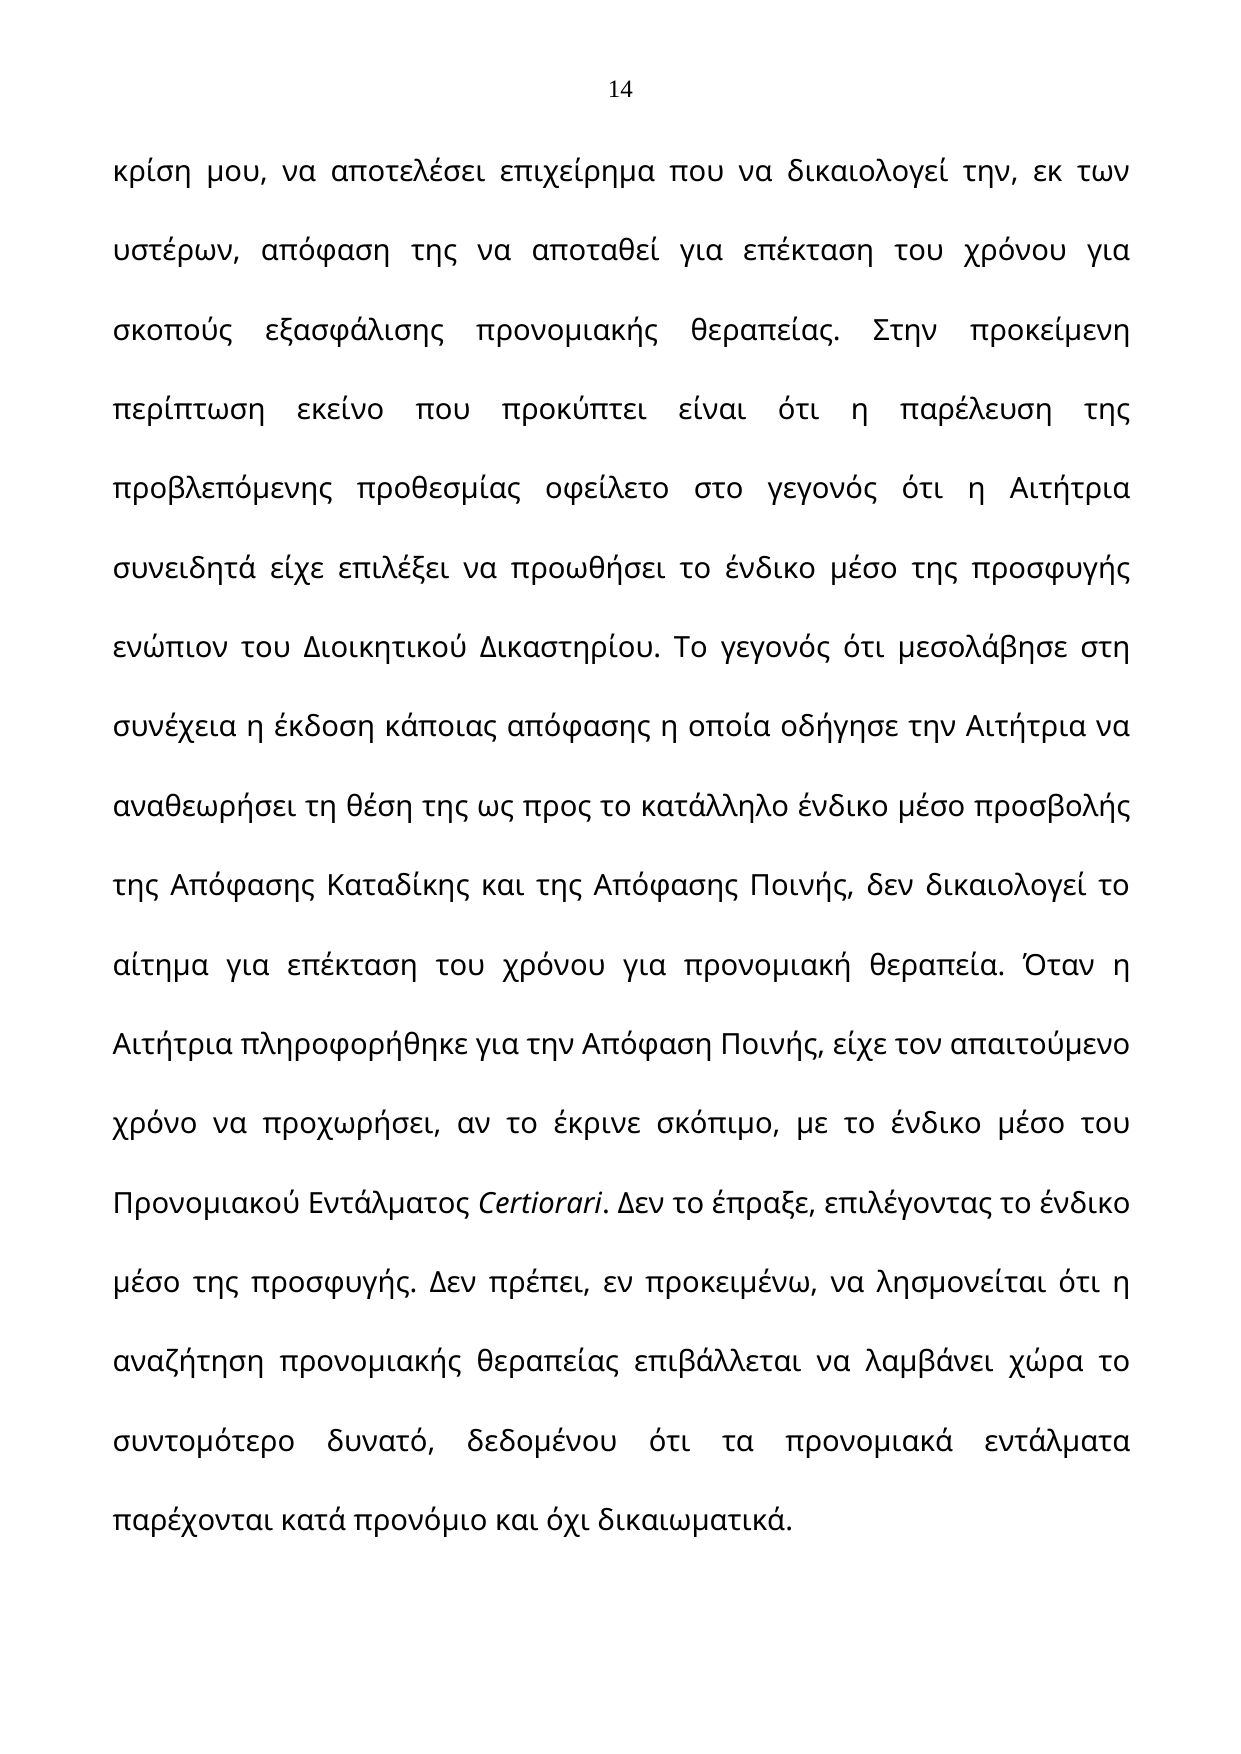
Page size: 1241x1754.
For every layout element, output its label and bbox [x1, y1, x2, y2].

text [112, 150, 1131, 1539]
